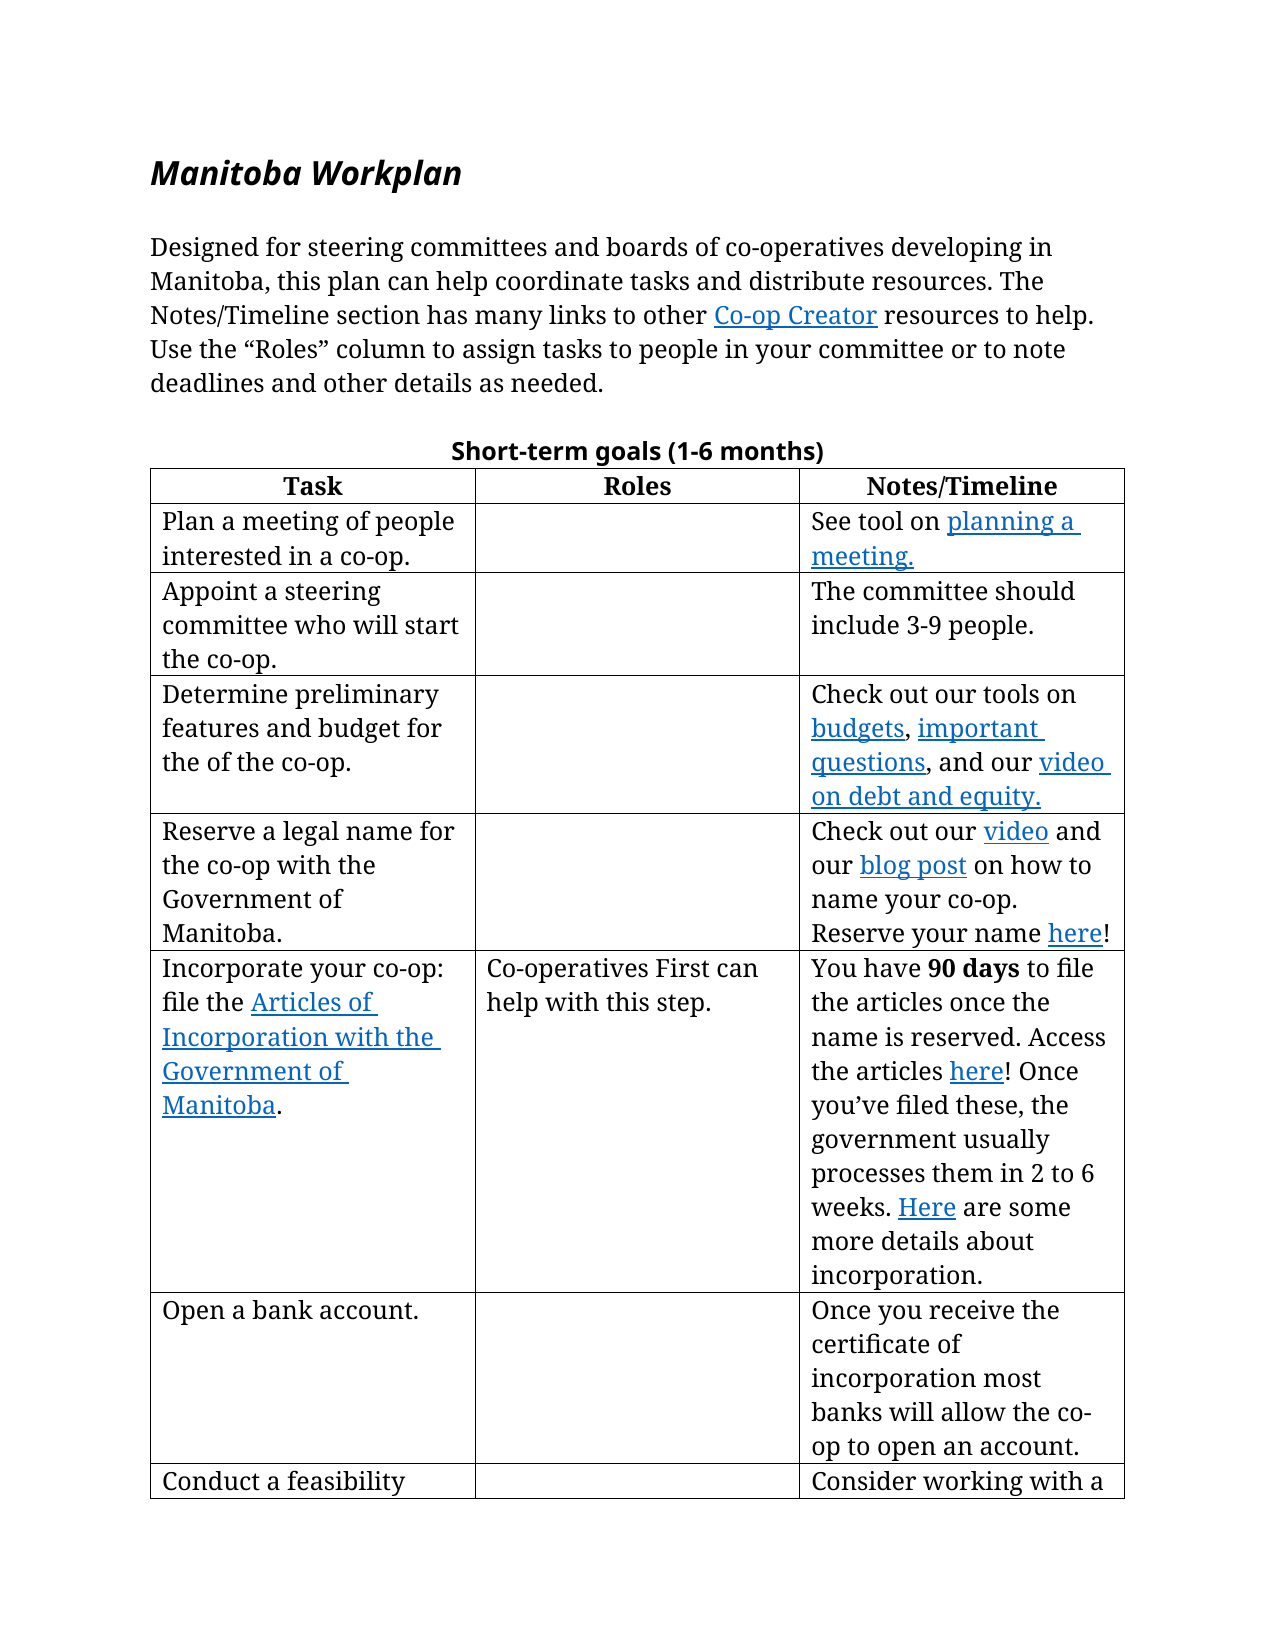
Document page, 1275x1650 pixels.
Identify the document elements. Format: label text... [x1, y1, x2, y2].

table_header Notes/Timeline [800, 469, 1124, 503]
table_cell [476, 1464, 799, 1498]
table_cell Determine preliminary features and budget for the of the co-op. [151, 676, 475, 813]
table_header Task [151, 469, 475, 503]
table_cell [800, 1464, 1124, 1498]
table_header Roles [476, 469, 799, 503]
table_cell Open a bank account. [151, 1293, 475, 1463]
table_cell [476, 1293, 799, 1463]
table_cell You have 90 days to file the articles once the name is reserved. Access the articles here! Once you’ve filed these, the government usually processes them in 2 to 6 weeks. Here are some more details about incorporation. [800, 951, 1124, 1292]
table_cell Plan a meeting of people interested in a co-op. [151, 504, 475, 572]
text Short-term goals (1-6 months) [150, 434, 1125, 468]
table_cell The committee should include 3-9 people. [800, 573, 1124, 675]
text Designed for steering committees and boards of co-operatives developing in Manitoba, this plan can help coordinate tasks and distribute resources. The Notes/Timeline section has many links to other Co-op Creator resources to help. Use the “Roles” column to assign tasks to people in your committee or to note deadlines and other details as needed. [150, 229, 1125, 400]
table_cell Check out our tools on budgets, important questions, and our video on debt and equity. [800, 676, 1124, 813]
table_cell [476, 573, 799, 675]
table_cell See tool on planning a meeting. [800, 504, 1124, 572]
table_cell Incorporate your co-op: file the Articles of Incorporation with the Government of Manitoba. [151, 951, 475, 1292]
table_cell [476, 504, 799, 572]
table_cell Co-operatives First can help with this step. [476, 951, 799, 1292]
table_cell Check out our video and our blog post on how to name your co-op. Reserve your name here! [800, 814, 1124, 950]
text Manitoba Workplan [150, 150, 1125, 195]
table_cell Reserve a legal name for the co-op with the Government of Manitoba. [151, 814, 475, 950]
table_cell [476, 814, 799, 950]
table_cell Appoint a steering committee who will start the co-op. [151, 573, 475, 675]
table_cell Once you receive the certificate of incorporation most banks will allow the co-op to open an account. [800, 1293, 1124, 1463]
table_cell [151, 1464, 475, 1498]
table_cell [476, 676, 799, 813]
